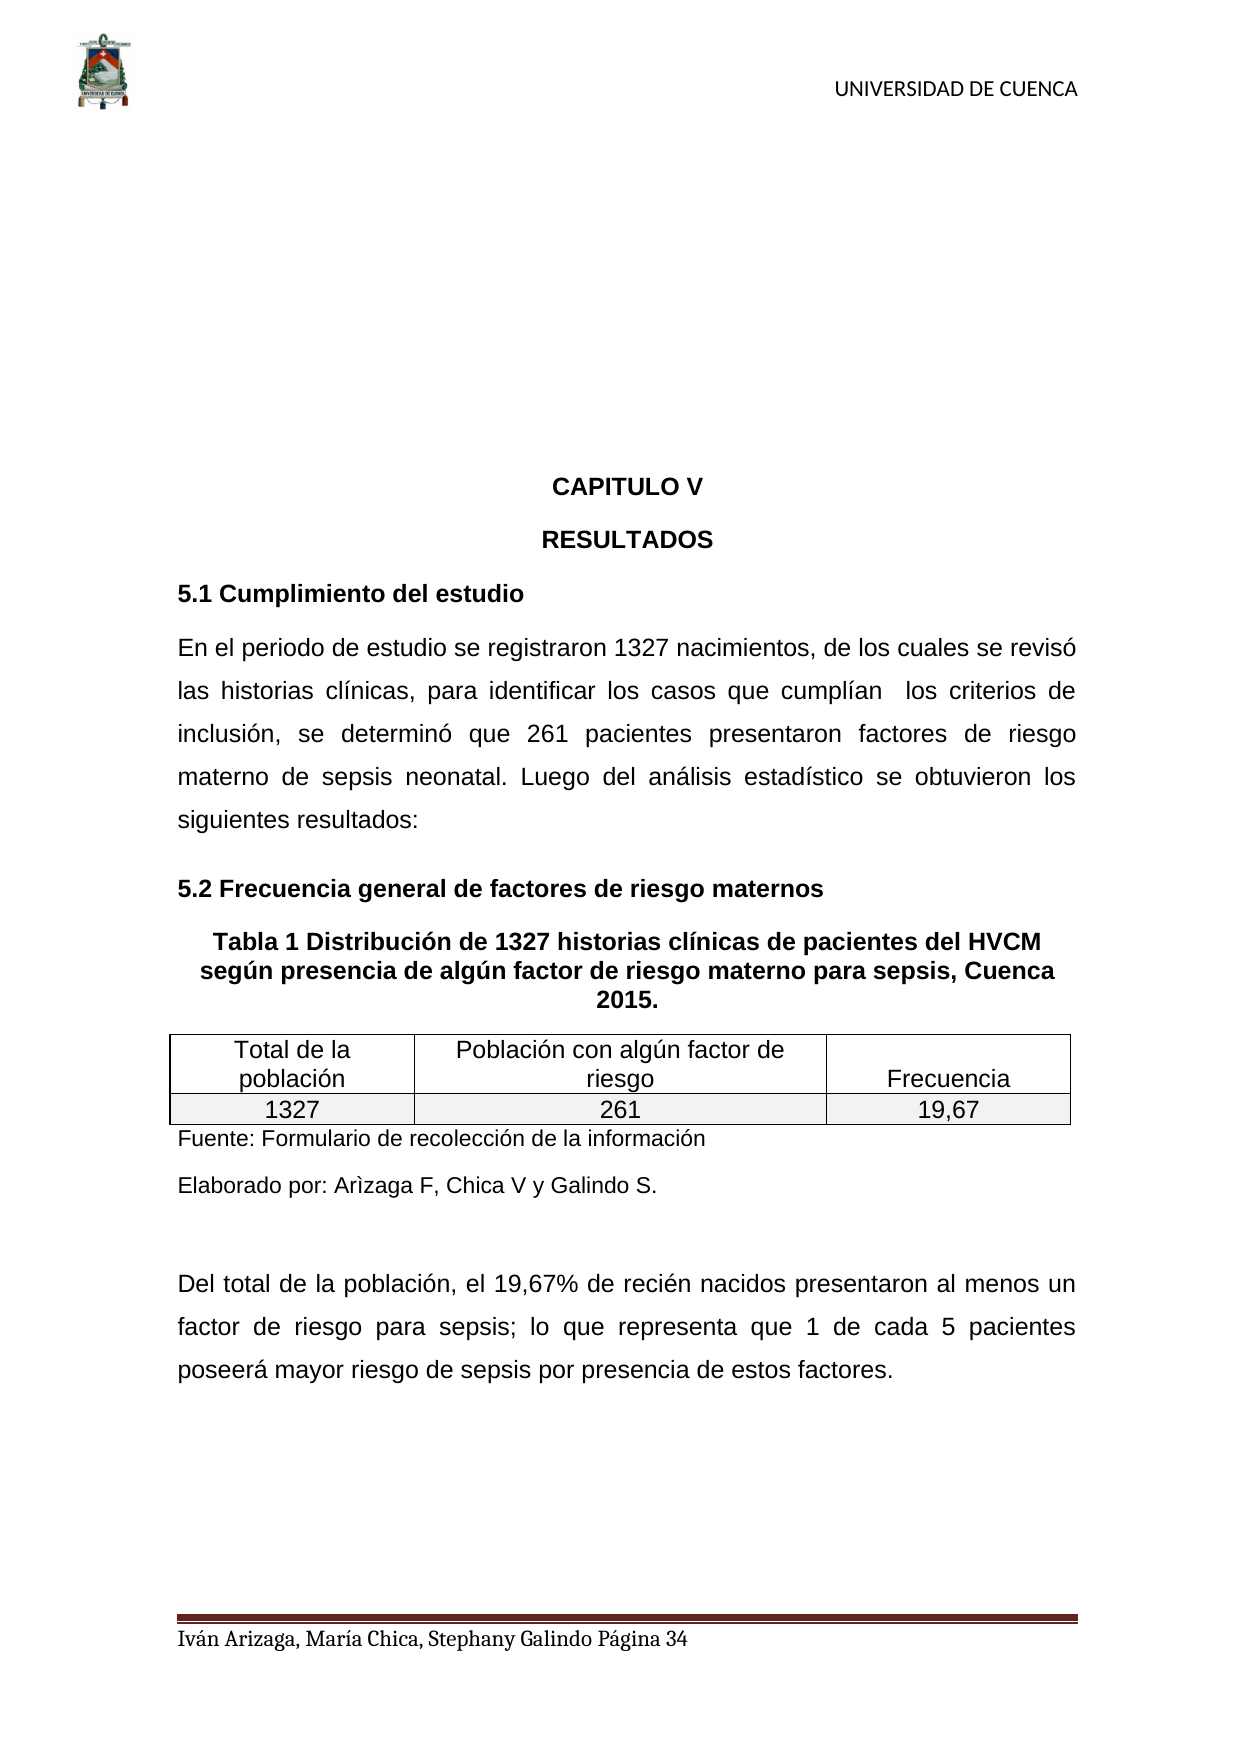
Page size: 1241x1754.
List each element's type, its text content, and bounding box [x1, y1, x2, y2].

subtitle 5.1 Cumplimiento del estudio [177, 579, 1078, 608]
table_cell 19,67 [827, 1094, 1070, 1124]
table_header Total de la población [171, 1035, 414, 1093]
text En el periodo de estudio se registraron 1327 nacimientos, de los cuales se revisó las historias clínicas, para identificar los casos que cumplían los criterios de inclusión, se determinó que 261 pacientes presentaron factores de riesgo materno de sepsis neonatal. Luego del análisis estadístico se obtuvieron los siguientes resultados: [177, 633, 1078, 834]
table_header Población con algún factor de riesgo [415, 1035, 826, 1093]
text Tabla 1 Distribución de 1327 historias clínicas de pacientes del HVCM según presencia de algún factor de riesgo materno para sepsis, Cuenca 2015. [177, 927, 1078, 1013]
table_cell 1327 [171, 1094, 414, 1124]
text Elaborado por: Arìzaga F, Chica V y Galindo S. [177, 1172, 1078, 1199]
table_header Frecuencia [827, 1035, 1070, 1093]
subtitle CAPITULO V [177, 472, 1078, 500]
subtitle 5.2 Frecuencia general de factores de riesgo maternos [177, 873, 1078, 902]
subtitle RESULTADOS [177, 525, 1078, 554]
picture [72, 28, 135, 112]
text Del total de la población, el 19,67% de recién nacidos presentaron al menos un factor de riesgo para sepsis; lo que representa que 1 de cada 5 pacientes poseerá mayor riesgo de sepsis por presencia de estos factores. [177, 1269, 1078, 1384]
text Fuente: Formulario de recolección de la información [177, 1125, 1078, 1152]
table_cell 261 [415, 1094, 826, 1124]
